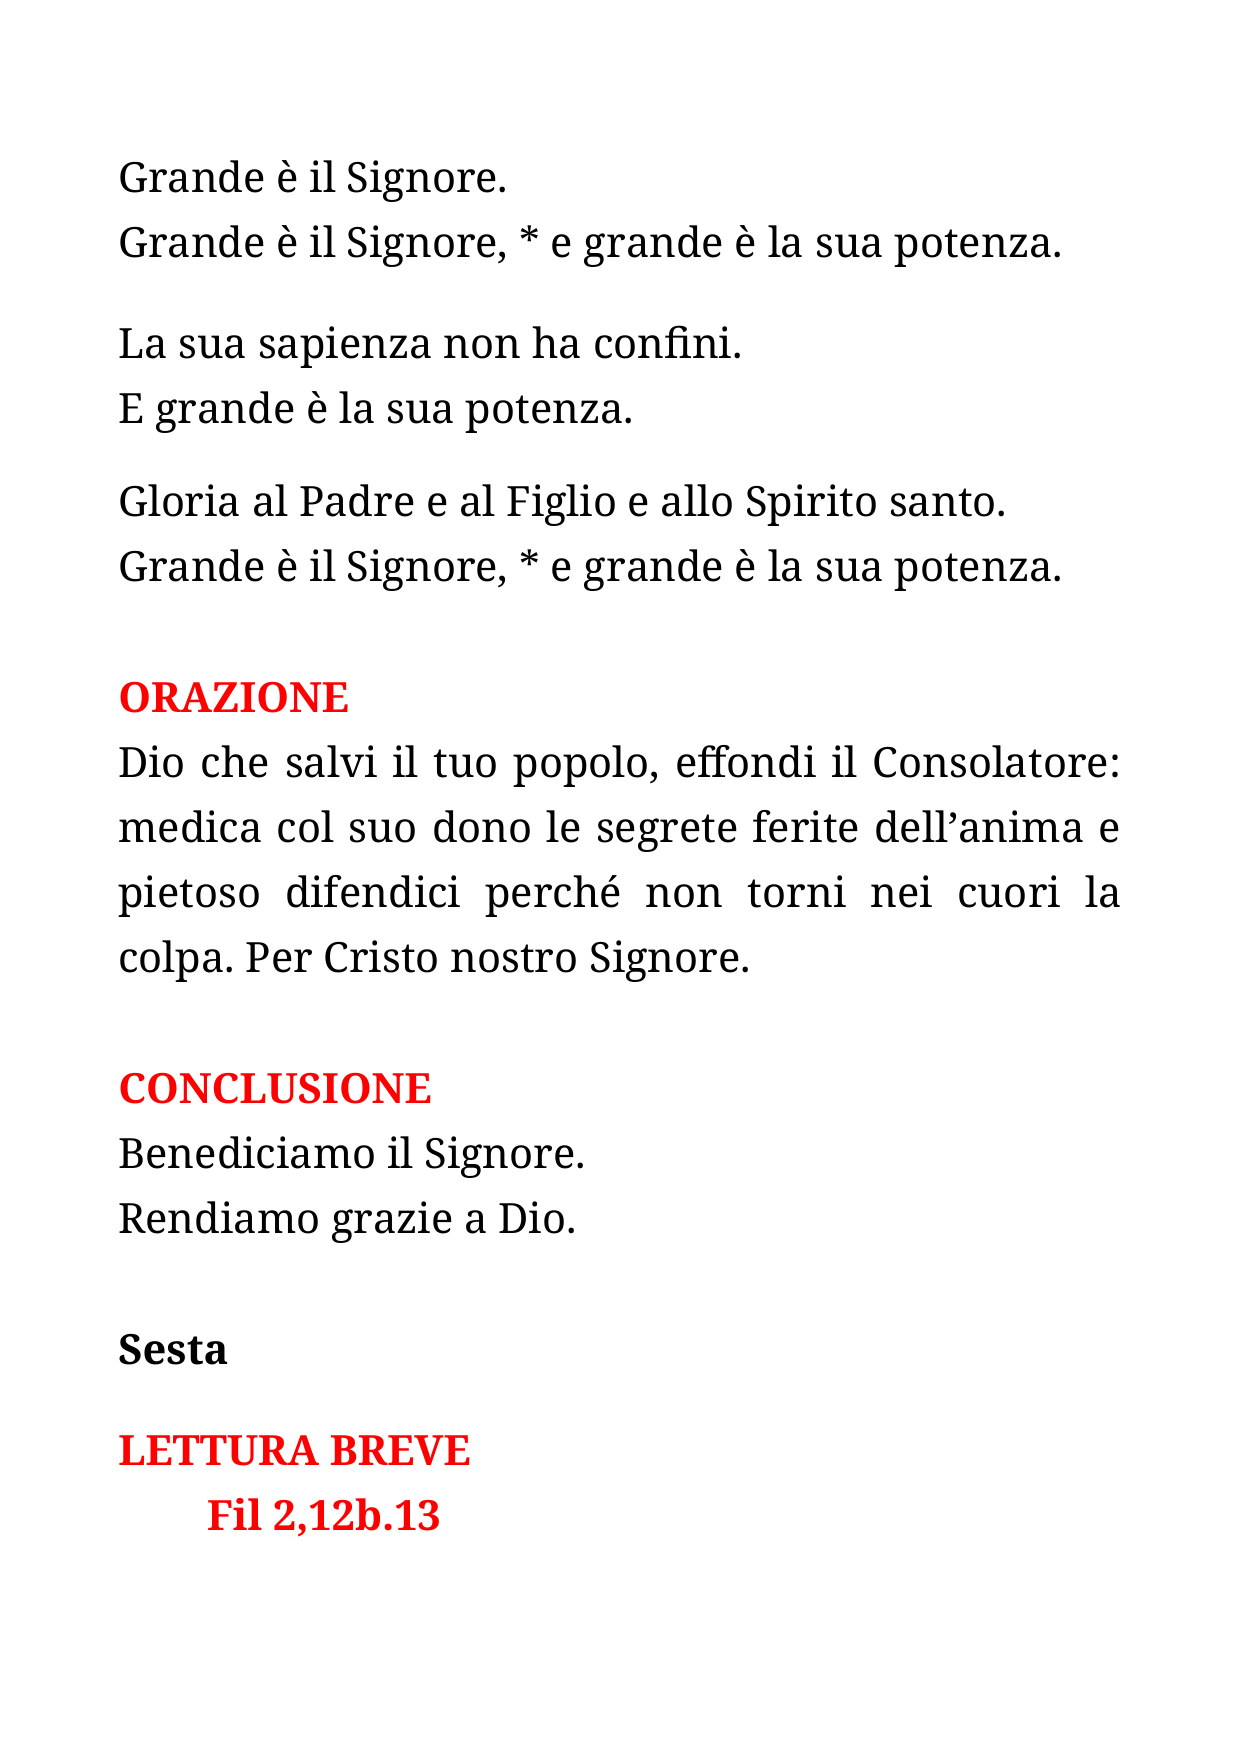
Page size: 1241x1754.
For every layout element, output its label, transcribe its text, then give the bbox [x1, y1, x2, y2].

text Sesta [118, 1319, 1122, 1376]
text ORAZIONE [118, 667, 1122, 724]
text Gloria al Padre e al Figlio e allo Spirito santo. [118, 472, 1122, 529]
text Rendiamo grazie a Dio. [118, 1189, 1122, 1246]
text LETTURA BREVE Fil 2,12b.13 [118, 1421, 1122, 1543]
text La sua sapienza non ha confini. [118, 314, 1122, 371]
text Dio che salvi il tuo popolo, effondi il Consolatore: medica col suo dono le segrete ferite dell’anima e pietoso difendici perché non torni nei cuori la colpa. Per Cristo nostro Signore. [118, 733, 1122, 985]
text Benediciamo il Signore. [118, 1124, 1122, 1181]
text E grande è la sua potenza. [118, 379, 1122, 436]
text CONCLUSIONE [118, 1059, 1122, 1116]
text Grande è il Signore. [118, 148, 1122, 204]
text Grande è il Signore, * e grande è la sua potenza. [118, 537, 1122, 594]
text Grande è il Signore, * e grande è la sua potenza. [118, 213, 1122, 269]
